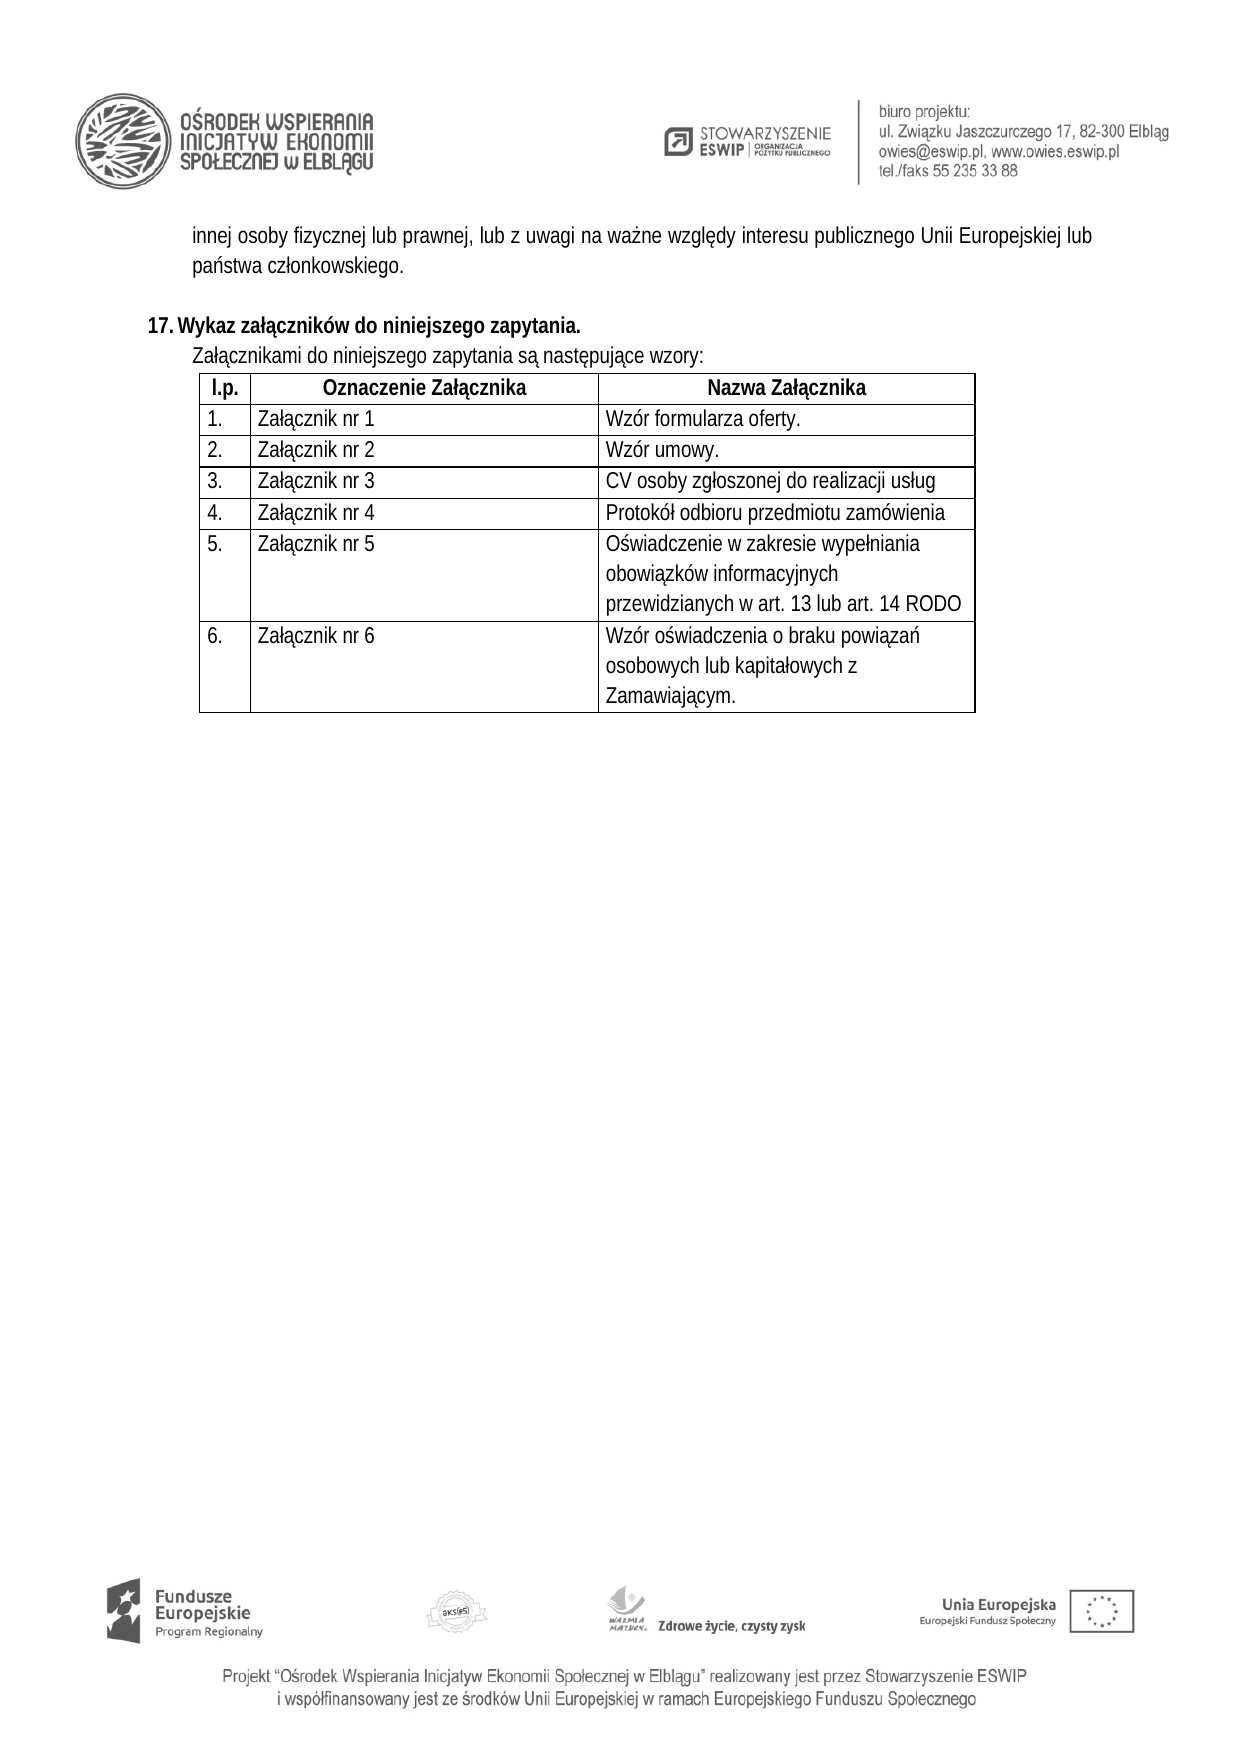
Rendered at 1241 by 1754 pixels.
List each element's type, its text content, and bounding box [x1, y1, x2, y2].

table_cell [200, 530, 250, 621]
text Załącznikami do niniejszego zapytania są następujące wzory: [192, 342, 1093, 369]
table_cell [200, 622, 250, 712]
list Wykaz załączników do niniejszego zapytania. [148, 312, 1093, 338]
table_cell Oświadczenie w zakresie wypełniania obowiązków informacyjnych przewidzianych w art. 13 lub art. 14 RODO [599, 530, 974, 621]
table_header l.p. [200, 374, 250, 404]
table_cell [200, 468, 250, 498]
table_cell [200, 405, 250, 435]
table_cell Wzór oświadczenia o braku powiązań osobowych lub kapitałowych z Zamawiającym. [599, 622, 974, 712]
table_cell [200, 436, 250, 466]
table_cell Załącznik nr 3 [251, 468, 598, 498]
table_cell [200, 499, 250, 529]
table_cell CV osoby zgłoszonej do realizacji usług [599, 468, 974, 498]
table_header Oznaczenie Załącznika [251, 374, 598, 404]
picture [1, 0, 1241, 1750]
table_cell Wzór formularza oferty. [599, 405, 974, 435]
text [192, 222, 1093, 278]
table_cell Załącznik nr 6 [251, 622, 598, 712]
table_cell Załącznik nr 1 [251, 405, 598, 435]
table_cell Załącznik nr 4 [251, 499, 598, 529]
table_cell Załącznik nr 2 [251, 436, 598, 466]
table_cell Załącznik nr 5 [251, 530, 598, 621]
table_header Nazwa Załącznika [599, 374, 974, 404]
table_cell Protokół odbioru przedmiotu zamówienia [599, 499, 974, 529]
table_cell Wzór umowy. [599, 436, 974, 466]
